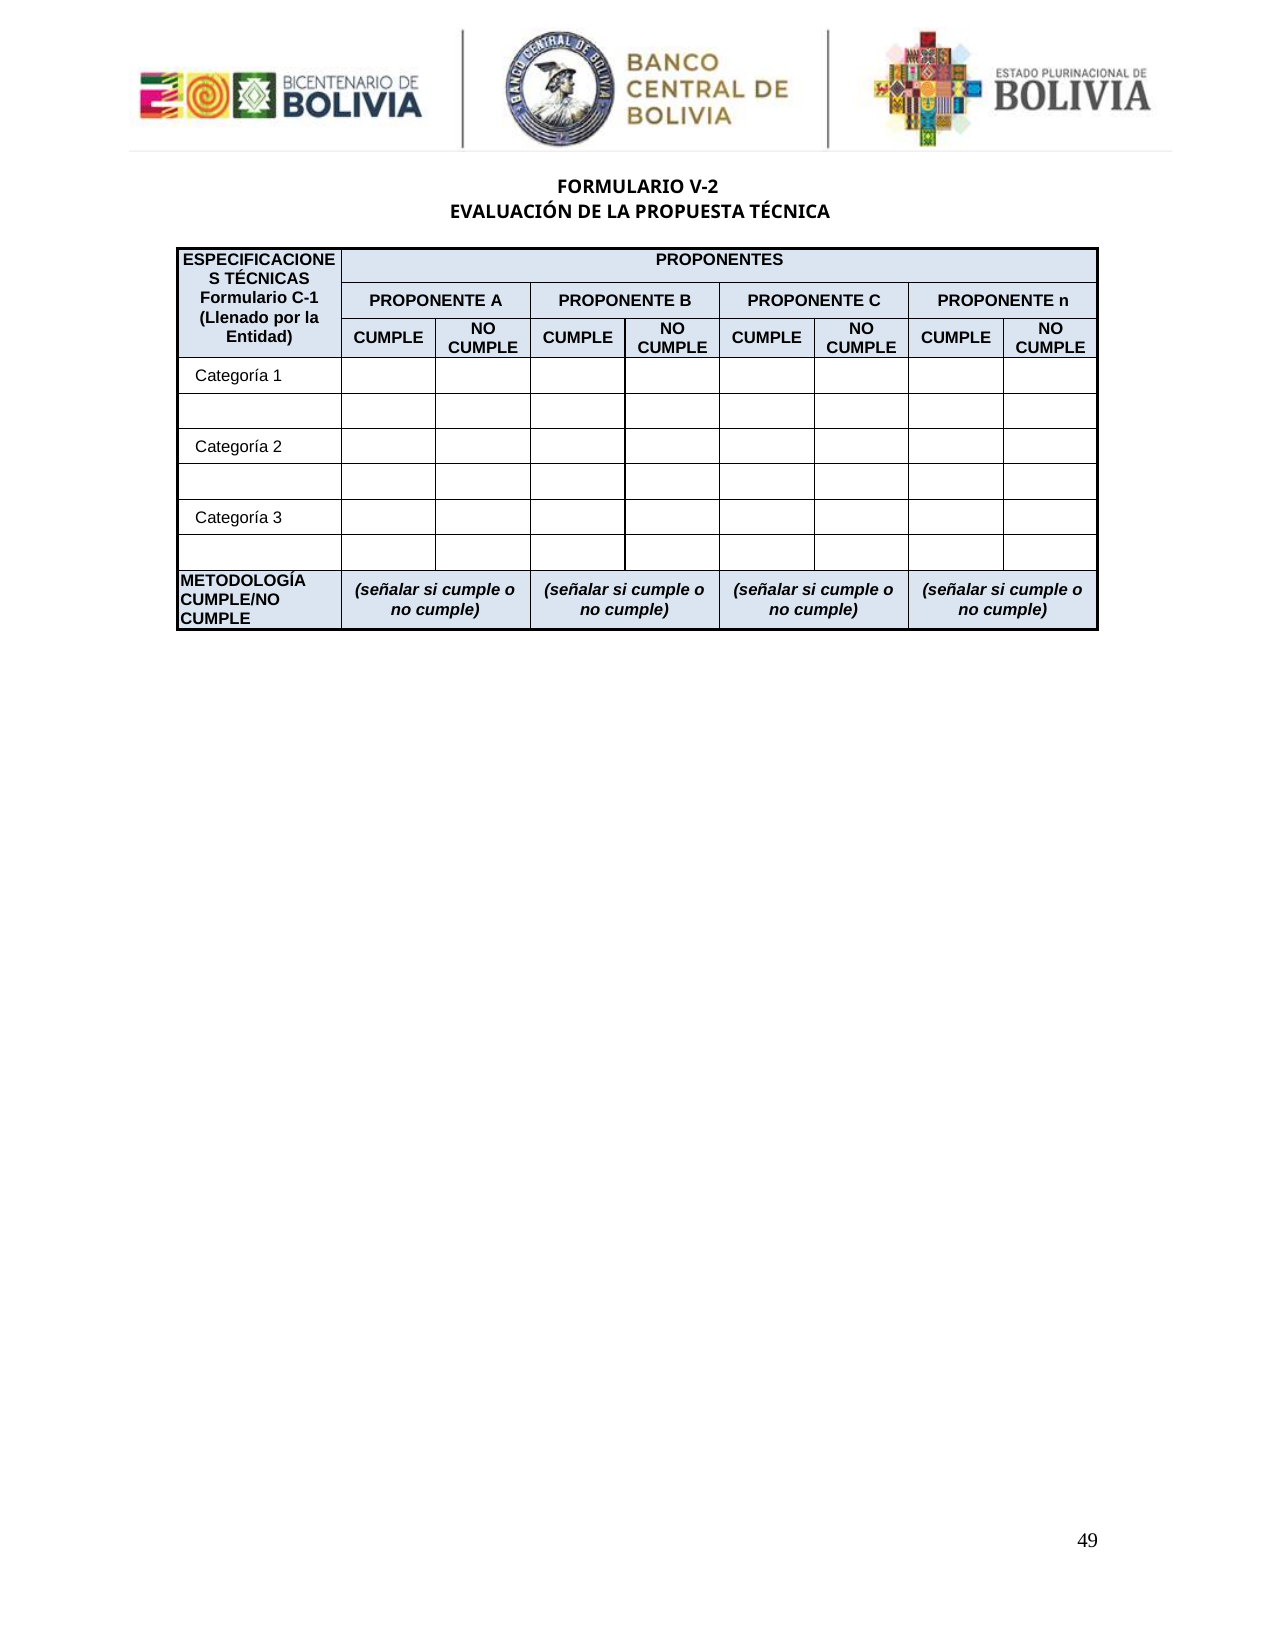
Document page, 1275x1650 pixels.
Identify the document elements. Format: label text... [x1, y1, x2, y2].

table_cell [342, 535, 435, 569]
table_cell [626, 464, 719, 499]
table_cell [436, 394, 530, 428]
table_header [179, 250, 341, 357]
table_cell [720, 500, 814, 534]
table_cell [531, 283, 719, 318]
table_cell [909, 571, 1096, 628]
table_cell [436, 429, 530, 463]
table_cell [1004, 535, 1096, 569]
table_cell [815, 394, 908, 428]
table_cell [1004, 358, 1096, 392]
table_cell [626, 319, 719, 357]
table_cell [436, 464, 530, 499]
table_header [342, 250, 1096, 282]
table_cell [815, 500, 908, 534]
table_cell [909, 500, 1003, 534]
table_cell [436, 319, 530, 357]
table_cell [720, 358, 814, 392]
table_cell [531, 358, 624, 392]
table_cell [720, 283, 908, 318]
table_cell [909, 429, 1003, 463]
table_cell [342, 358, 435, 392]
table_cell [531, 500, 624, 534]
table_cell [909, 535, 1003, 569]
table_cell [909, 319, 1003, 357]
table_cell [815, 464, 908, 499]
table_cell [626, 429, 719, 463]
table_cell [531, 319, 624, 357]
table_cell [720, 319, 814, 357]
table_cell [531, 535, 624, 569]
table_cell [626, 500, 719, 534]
text FORMULARIO V-2 [177, 173, 1098, 199]
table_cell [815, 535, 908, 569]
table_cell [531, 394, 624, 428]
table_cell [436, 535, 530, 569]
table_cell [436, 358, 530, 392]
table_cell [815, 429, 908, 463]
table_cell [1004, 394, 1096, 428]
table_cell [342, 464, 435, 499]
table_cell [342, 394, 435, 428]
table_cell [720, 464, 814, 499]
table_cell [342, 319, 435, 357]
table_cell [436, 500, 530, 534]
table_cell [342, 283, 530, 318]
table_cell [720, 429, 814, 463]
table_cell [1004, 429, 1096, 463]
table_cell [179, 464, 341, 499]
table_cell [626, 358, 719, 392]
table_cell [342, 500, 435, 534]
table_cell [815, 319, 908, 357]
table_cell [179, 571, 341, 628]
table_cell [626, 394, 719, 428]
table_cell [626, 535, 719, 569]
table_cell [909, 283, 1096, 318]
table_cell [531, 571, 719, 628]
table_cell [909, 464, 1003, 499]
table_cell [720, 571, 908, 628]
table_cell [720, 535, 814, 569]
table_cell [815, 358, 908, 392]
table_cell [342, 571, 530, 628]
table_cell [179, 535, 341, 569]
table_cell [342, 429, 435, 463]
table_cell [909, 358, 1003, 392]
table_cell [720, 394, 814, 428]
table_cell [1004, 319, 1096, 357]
picture [129, 27, 1173, 152]
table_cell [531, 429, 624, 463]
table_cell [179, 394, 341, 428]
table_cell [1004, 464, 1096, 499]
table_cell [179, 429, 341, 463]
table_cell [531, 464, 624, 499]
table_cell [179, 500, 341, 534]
text EVALUACIÓN DE LA PROPUESTA TÉCNICA [177, 199, 1098, 224]
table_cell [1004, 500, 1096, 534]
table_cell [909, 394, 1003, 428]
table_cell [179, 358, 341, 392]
